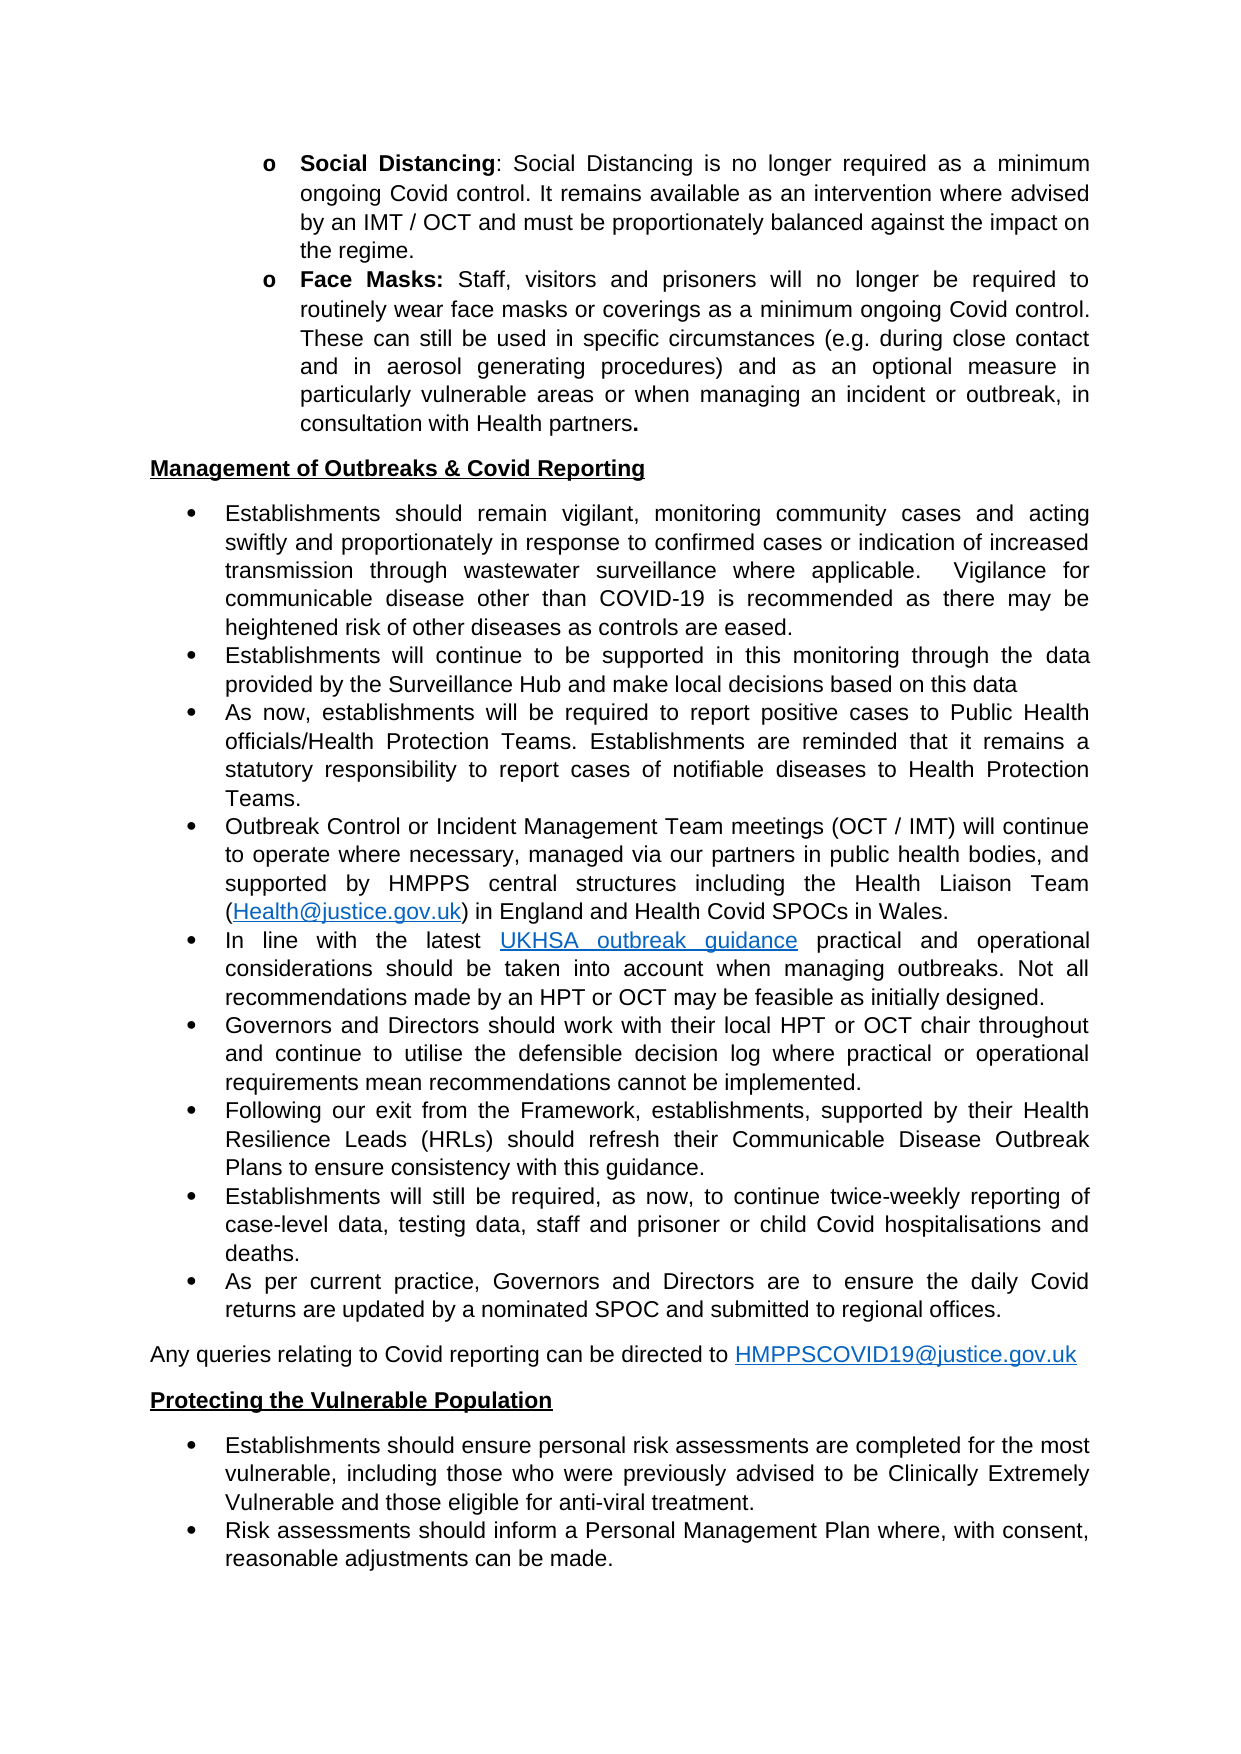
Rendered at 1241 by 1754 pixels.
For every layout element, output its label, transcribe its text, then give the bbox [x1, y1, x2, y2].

text Protecting the Vulnerable Population [150, 1387, 1090, 1413]
list Establishments should remain vigilant, monitoring community cases and acting swiftly and proportionately in response to confirmed cases or indication of increased transmission through wastewater surveillance where applicable. Vigilance for communicable disease other than COVID-19 is recommended as there may be heightened risk of other diseases as controls are eased. [187, 500, 1090, 640]
list Outbreak Control or Incident Management Team meetings (OCT / IMT) will continue to operate where necessary, managed via our partners in public health bodies, and supported by HMPPS central structures including the Health Liaison Team (Health@justice.gov.uk) in England and Health Covid SPOCs in Wales. [187, 813, 1090, 924]
list Following our exit from the Framework, establishments, supported by their Health Resilience Leads (HRLs) should refresh their Communicable Disease Outbreak Plans to ensure consistency with this guidance. [187, 1097, 1090, 1181]
list Face Masks: Staff, visitors and prisoners will no longer be required to routinely wear face masks or coverings as a minimum ongoing Covid control. These can still be used in specific circumstances (e.g. during close contact and in aerosol generating procedures) and as an optional measure in particularly vulnerable areas or when managing an incident or outbreak, in consultation with Health partners. [262, 266, 1090, 436]
list Establishments will continue to be supported in this monitoring through the data provided by the Surveillance Hub and make local decisions based on this data [187, 642, 1090, 697]
list As per current practice, Governors and Directors are to ensure the daily Covid returns are updated by a nominated SPOC and submitted to regional offices. [187, 1268, 1090, 1323]
list As now, establishments will be required to report positive cases to Public Health officials/Health Protection Teams. Establishments are reminded that it remains a statutory responsibility to report cases of notifiable diseases to Health Protection Teams. [187, 699, 1090, 811]
list Establishments should ensure personal risk assessments are completed for the most vulnerable, including those who were previously advised to be Clinically Extremely Vulnerable and those eligible for anti-viral treatment. [187, 1432, 1090, 1515]
list Risk assessments should inform a Personal Management Plan where, with consent, reasonable adjustments can be made. [187, 1517, 1090, 1572]
list Governors and Directors should work with their local HPT or OCT chair throughout and continue to utilise the defensible decision log where practical or operational requirements mean recommendations cannot be implemented. [187, 1012, 1090, 1095]
list Establishments will still be required, as now, to continue twice-weekly reporting of case-level data, testing data, staff and prisoner or child Covid hospitalisations and deaths. [187, 1183, 1090, 1266]
list In line with the latest UKHSA outbreak guidance practical and operational considerations should be taken into account when managing outbreaks. Not all recommendations made by an HPT or OCT may be feasible as initially designed. [187, 927, 1090, 1010]
list Social Distancing: Social Distancing is no longer required as a minimum ongoing Covid control. It remains available as an intervention where advised by an IMT / OCT and must be proportionately balanced against the impact on the regime. [262, 150, 1090, 264]
text Any queries relating to Covid reporting can be directed to HMPPSCOVID19@justice.gov.uk [150, 1341, 1090, 1368]
text Management of Outbreaks & Covid Reporting [150, 455, 1090, 481]
